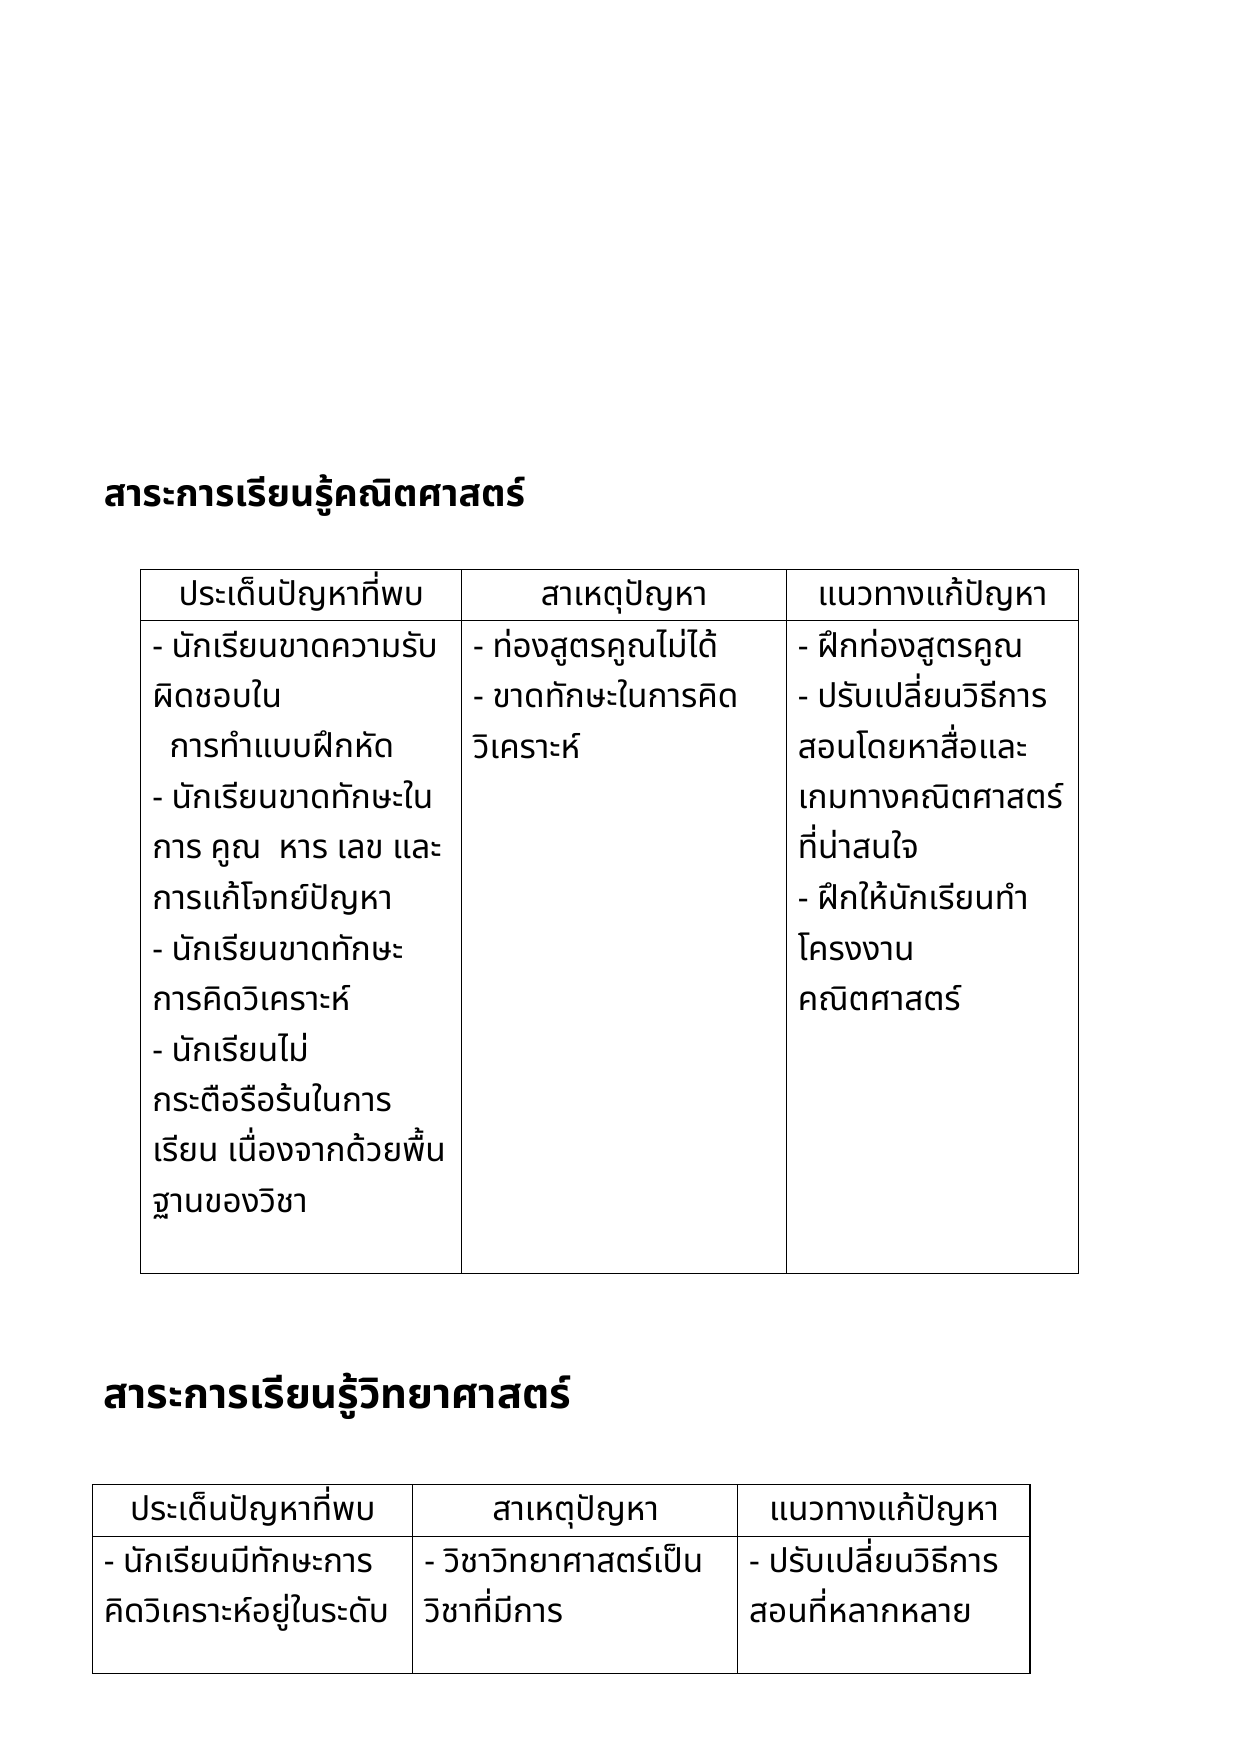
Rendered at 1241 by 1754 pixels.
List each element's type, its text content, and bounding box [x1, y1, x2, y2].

text สาระการเรียนรู้วิทยาศาสตร์ [103, 1364, 1137, 1427]
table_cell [93, 1537, 412, 1673]
text สาระการเรียนรู้คณิตศาสตร์ [103, 467, 1137, 523]
table_cell - นักเรียนขาดความรับผิดชอบใน การทำแบบฝึกหัด - นักเรียนขาดทักษะในการ คูณ หาร เลข และการแก้โจทย์ปัญหา - นักเรียนขาดทักษะการคิดวิเคราะห์ - นักเรียนไม่กระตือรือร้นในการเรียน เนื่องจากด้วยพื้นฐานของวิชา [141, 621, 461, 1273]
table_header แนวทางแก้ปัญหา [738, 1485, 1029, 1536]
table_header แนวทางแก้ปัญหา [787, 570, 1078, 620]
table_cell - ท่องสูตรคูณไม่ได้ - ขาดทักษะในการคิดวิเคราะห์ [462, 621, 786, 1273]
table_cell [413, 1537, 737, 1673]
table_header ประเด็นปัญหาที่พบ [93, 1485, 412, 1536]
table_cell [738, 1537, 1029, 1673]
table_header ประเด็นปัญหาที่พบ [141, 570, 461, 620]
table_cell - ฝึกท่องสูตรคูณ - ปรับเปลี่ยนวิธีการสอนโดยหาสื่อและเกมทางคณิตศาสตร์ที่น่าสนใจ - ฝึกให้นักเรียนทำโครงงานคณิตศาสตร์ [787, 621, 1078, 1273]
table_header สาเหตุปัญหา [413, 1485, 737, 1536]
table_header สาเหตุปัญหา [462, 570, 786, 620]
